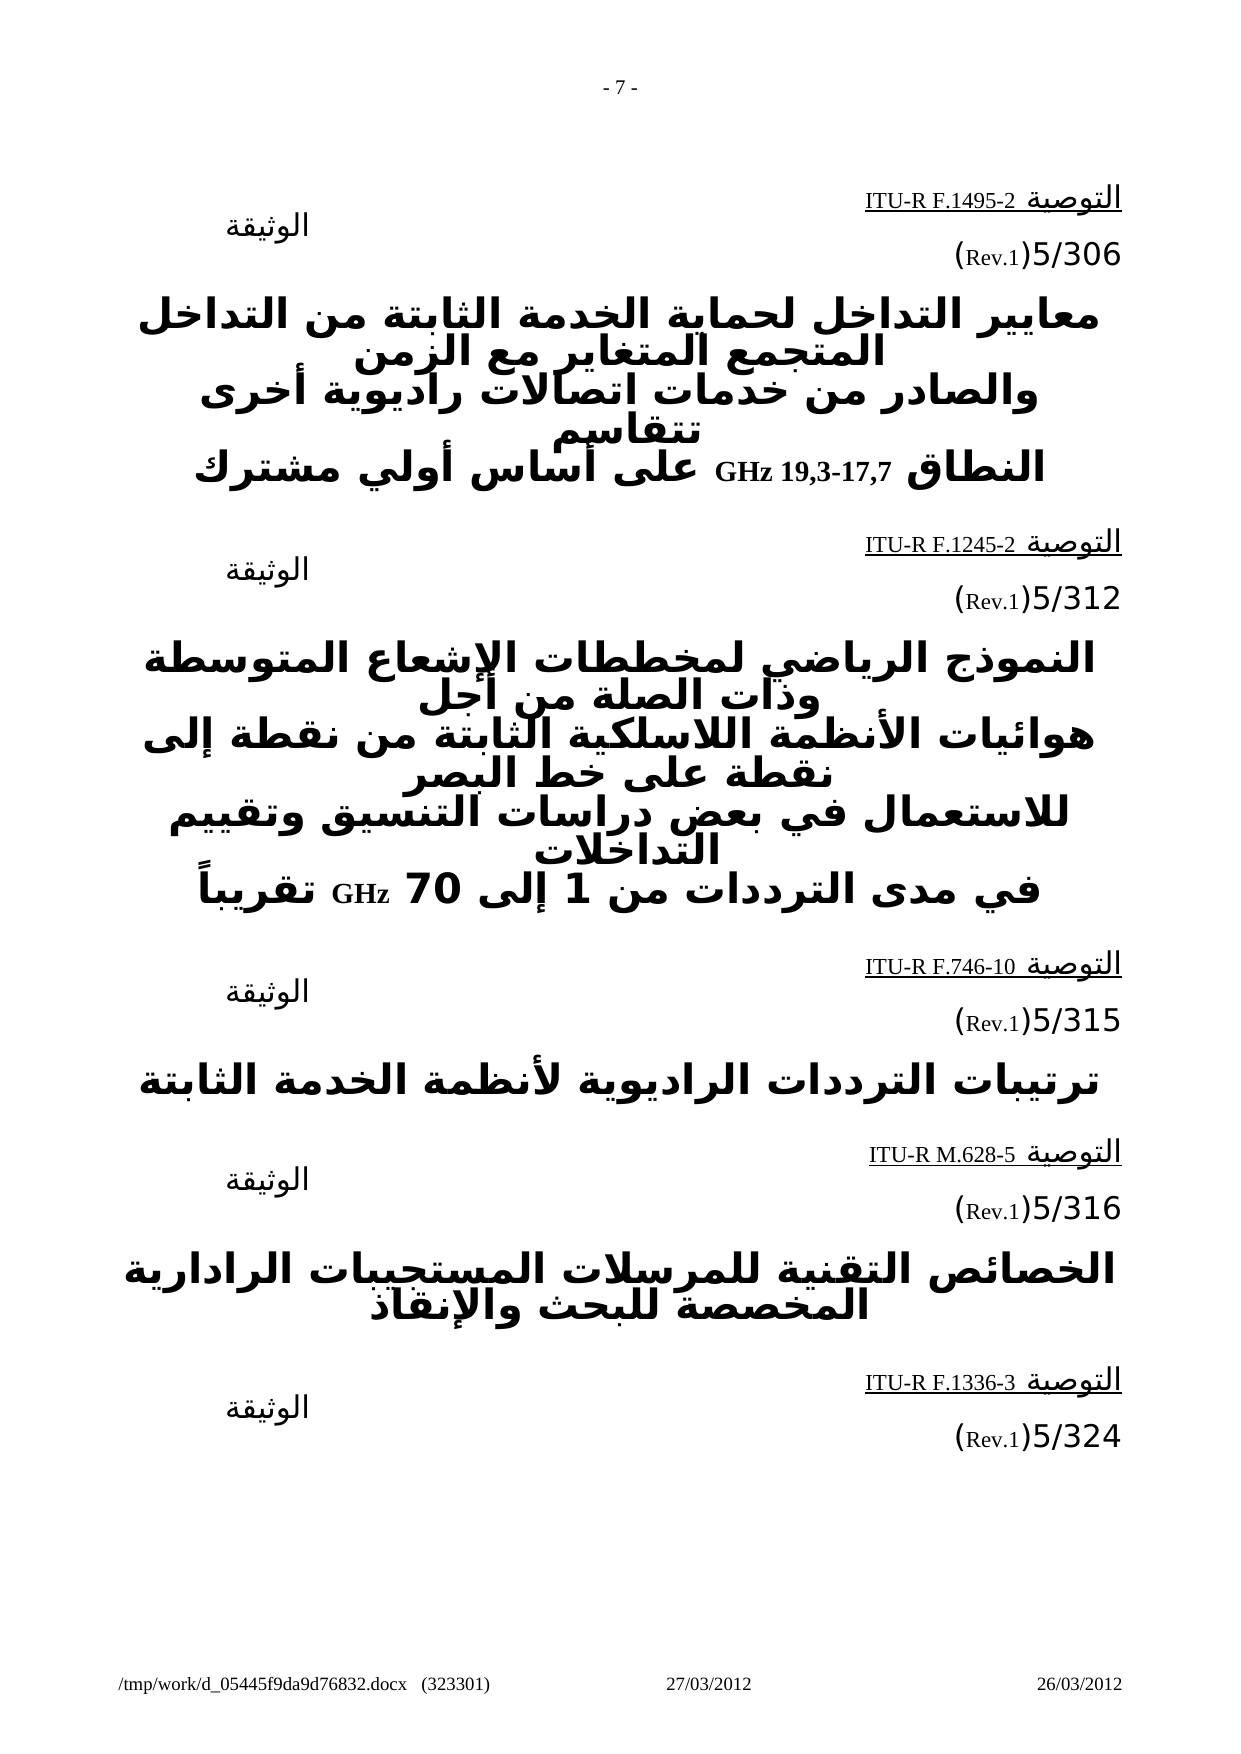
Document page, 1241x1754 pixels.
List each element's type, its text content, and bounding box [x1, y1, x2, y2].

text التوصية ITU-R M.628-5 الوثيقة 5/316(Rev.1) [118, 1140, 1122, 1227]
title الخصائص التقنية للمرسلات المستجيبات الرادارية المخصصة للبحث والإنقاذ [118, 1252, 1122, 1330]
text التوصية ITU-R F.1336-3 الوثيقة 5/324(Rev.1) [118, 1367, 1122, 1454]
text التوصية ITU-R F.746-10 الوثيقة 5/315(Rev.1) [118, 951, 1122, 1038]
title ترتيبات الترددات الراديوية لأنظمة الخدمة الثابتة [118, 1063, 726, 1102]
title ترتيبات الترددات الراديوية لأنظمة الخدمة الثابتة [710, 1063, 912, 1102]
title ترتيبات الترددات الراديوية لأنظمة الخدمة الثابتة [879, 1063, 1122, 1102]
text التوصية ITU-R F.1245-2 الوثيقة 5/312(Rev.1) [118, 529, 1122, 617]
text التوصية ITU-R F.1495-2 الوثيقة 5/306(Rev.1) [118, 185, 1122, 273]
title معايير التداخل لحماية الخدمة الثابتة من التداخل المتجمع المتغاير مع الزمن والصادر من خدمات اتصالات راديوية أخرى تتقاسم النطاق GHz 19,3-17,7 على أساس أولي مشترك [118, 298, 1122, 492]
title النموذج الرياضي لمخططات الإشعاع المتوسطة وذات الصلة من أجل هوائيات الأنظمة اللاسلكية الثابتة من نقطة إلى نقطة على خط البصر للاستعمال في بعض دراسات التنسيق وتقييم التداخلات في مدى الترددات من 1 إلى 70 GHz تقريباً [118, 642, 1122, 913]
